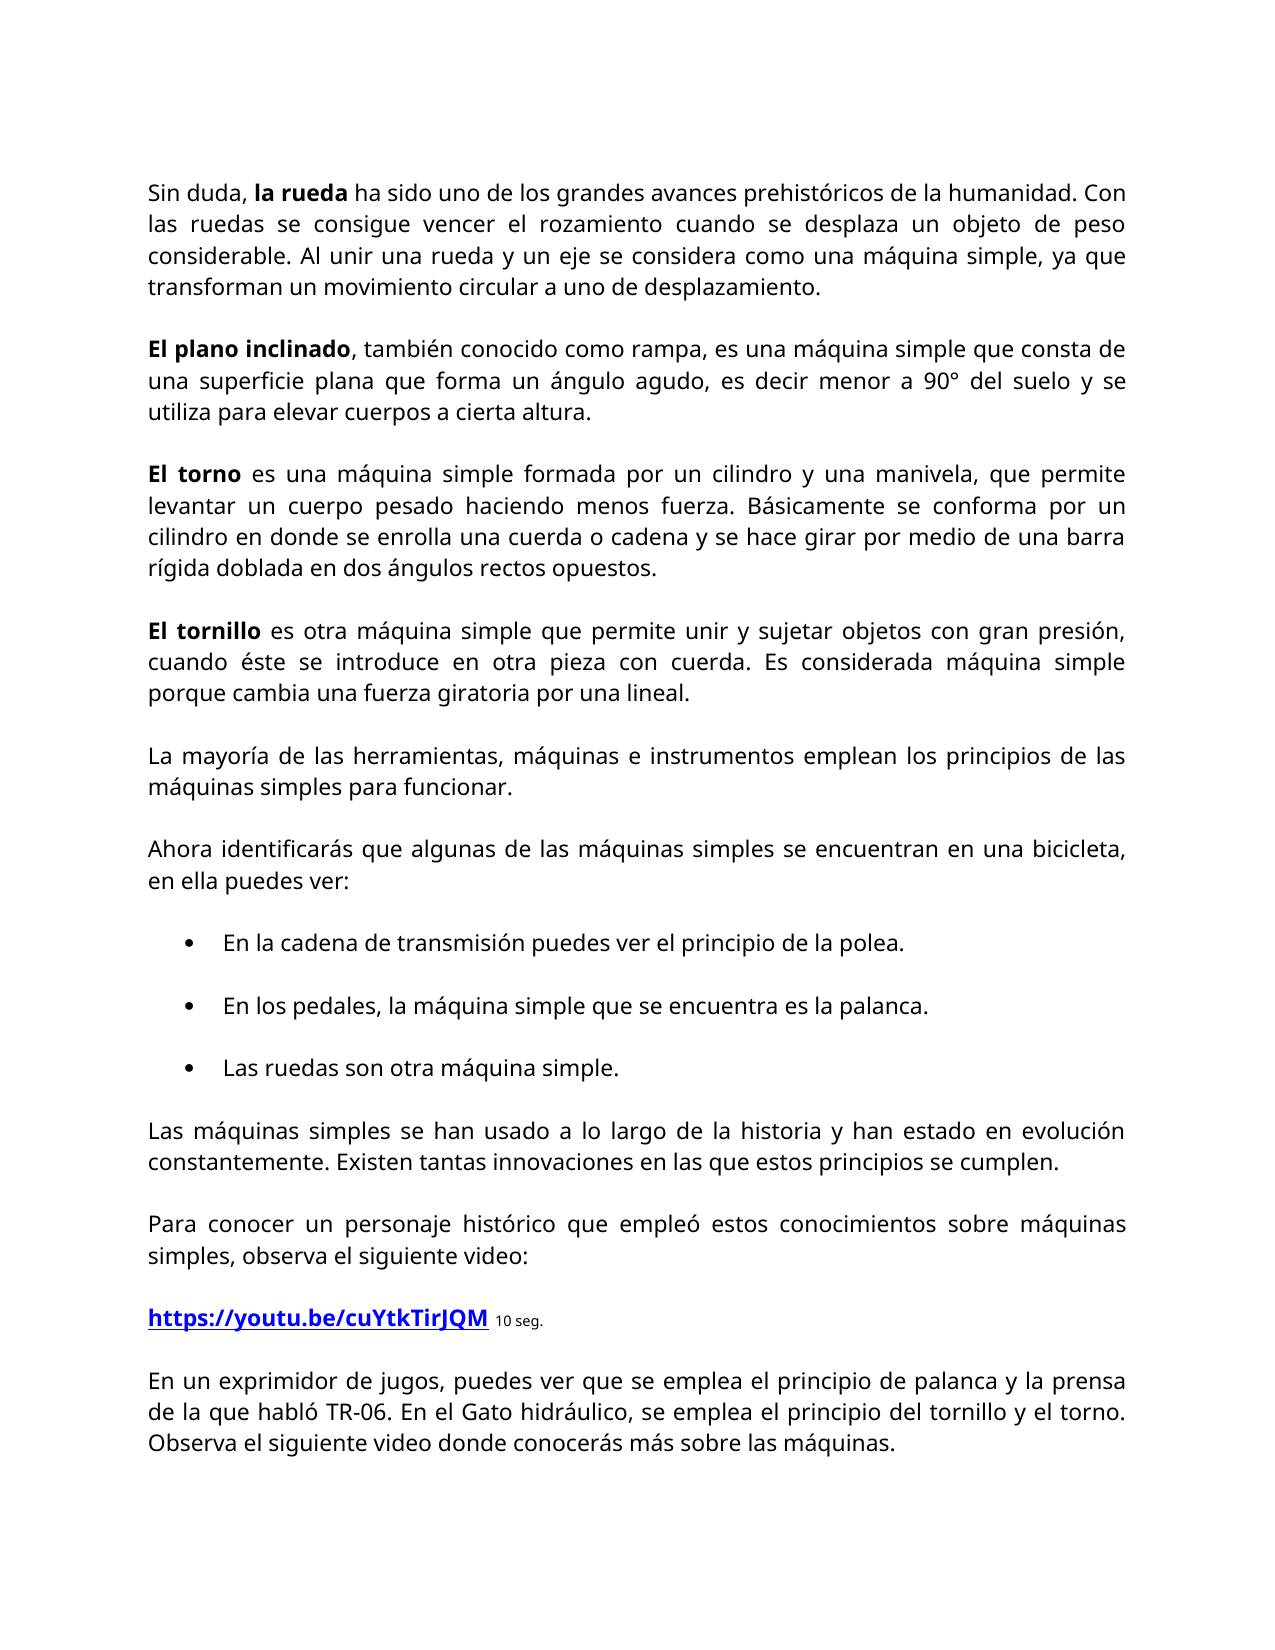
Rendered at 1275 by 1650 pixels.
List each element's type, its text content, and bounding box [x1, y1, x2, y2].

text El torno es una máquina simple formada por un cilindro y una manivela, que permite levantar un cuerpo pesado haciendo menos fuerza. Básicamente se conforma por un cilindro en donde se enrolla una cuerda o cadena y se hace girar por medio de una barra rígida doblada en dos ángulos rectos opuestos. [148, 458, 1127, 583]
text En un exprimidor de jugos, puedes ver que se emplea el principio de palanca y la prensa de la que habló TR-06. En el Gato hidráulico, se emplea el principio del tornillo y el torno. Observa el siguiente video donde conocerás más sobre las máquinas. [148, 1365, 1127, 1458]
text https://youtu.be/cuYtkTirJQM 10 seg. [148, 1302, 1127, 1333]
text El plano inclinado, también conocido como rampa, es una máquina simple que consta de una superficie plana que forma un ángulo agudo, es decir menor a 90° del suelo y se utiliza para elevar cuerpos a cierta altura. [148, 333, 1127, 427]
list En los pedales, la máquina simple que se encuentra es la palanca. [185, 990, 1127, 1021]
text La mayoría de las herramientas, máquinas e instrumentos emplean los principios de las máquinas simples para funcionar. [148, 740, 1127, 802]
list Las ruedas son otra máquina simple. [185, 1052, 1127, 1083]
list En la cadena de transmisión puedes ver el principio de la polea. [185, 927, 1127, 958]
text Las máquinas simples se han usado a lo largo de la historia y han estado en evolución constantemente. Existen tantas innovaciones en las que estos principios se cumplen. [148, 1115, 1127, 1177]
text Para conocer un personaje histórico que empleó estos conocimientos sobre máquinas simples, observa el siguiente video: [148, 1208, 1127, 1271]
text El tornillo es otra máquina simple que permite unir y sujetar objetos con gran presión, cuando éste se introduce en otra pieza con cuerda. Es considerada máquina simple porque cambia una fuerza giratoria por una lineal. [148, 615, 1127, 708]
text Sin duda, la rueda ha sido uno de los grandes avances prehistóricos de la humanidad. Con las ruedas se consigue vencer el rozamiento cuando se desplaza un objeto de peso considerable. Al unir una rueda y un eje se considera como una máquina simple, ya que transforman un movimiento circular a uno de desplazamiento. [148, 177, 1127, 302]
text Ahora identificarás que algunas de las máquinas simples se encuentran en una bicicleta, en ella puedes ver: [148, 833, 1127, 896]
